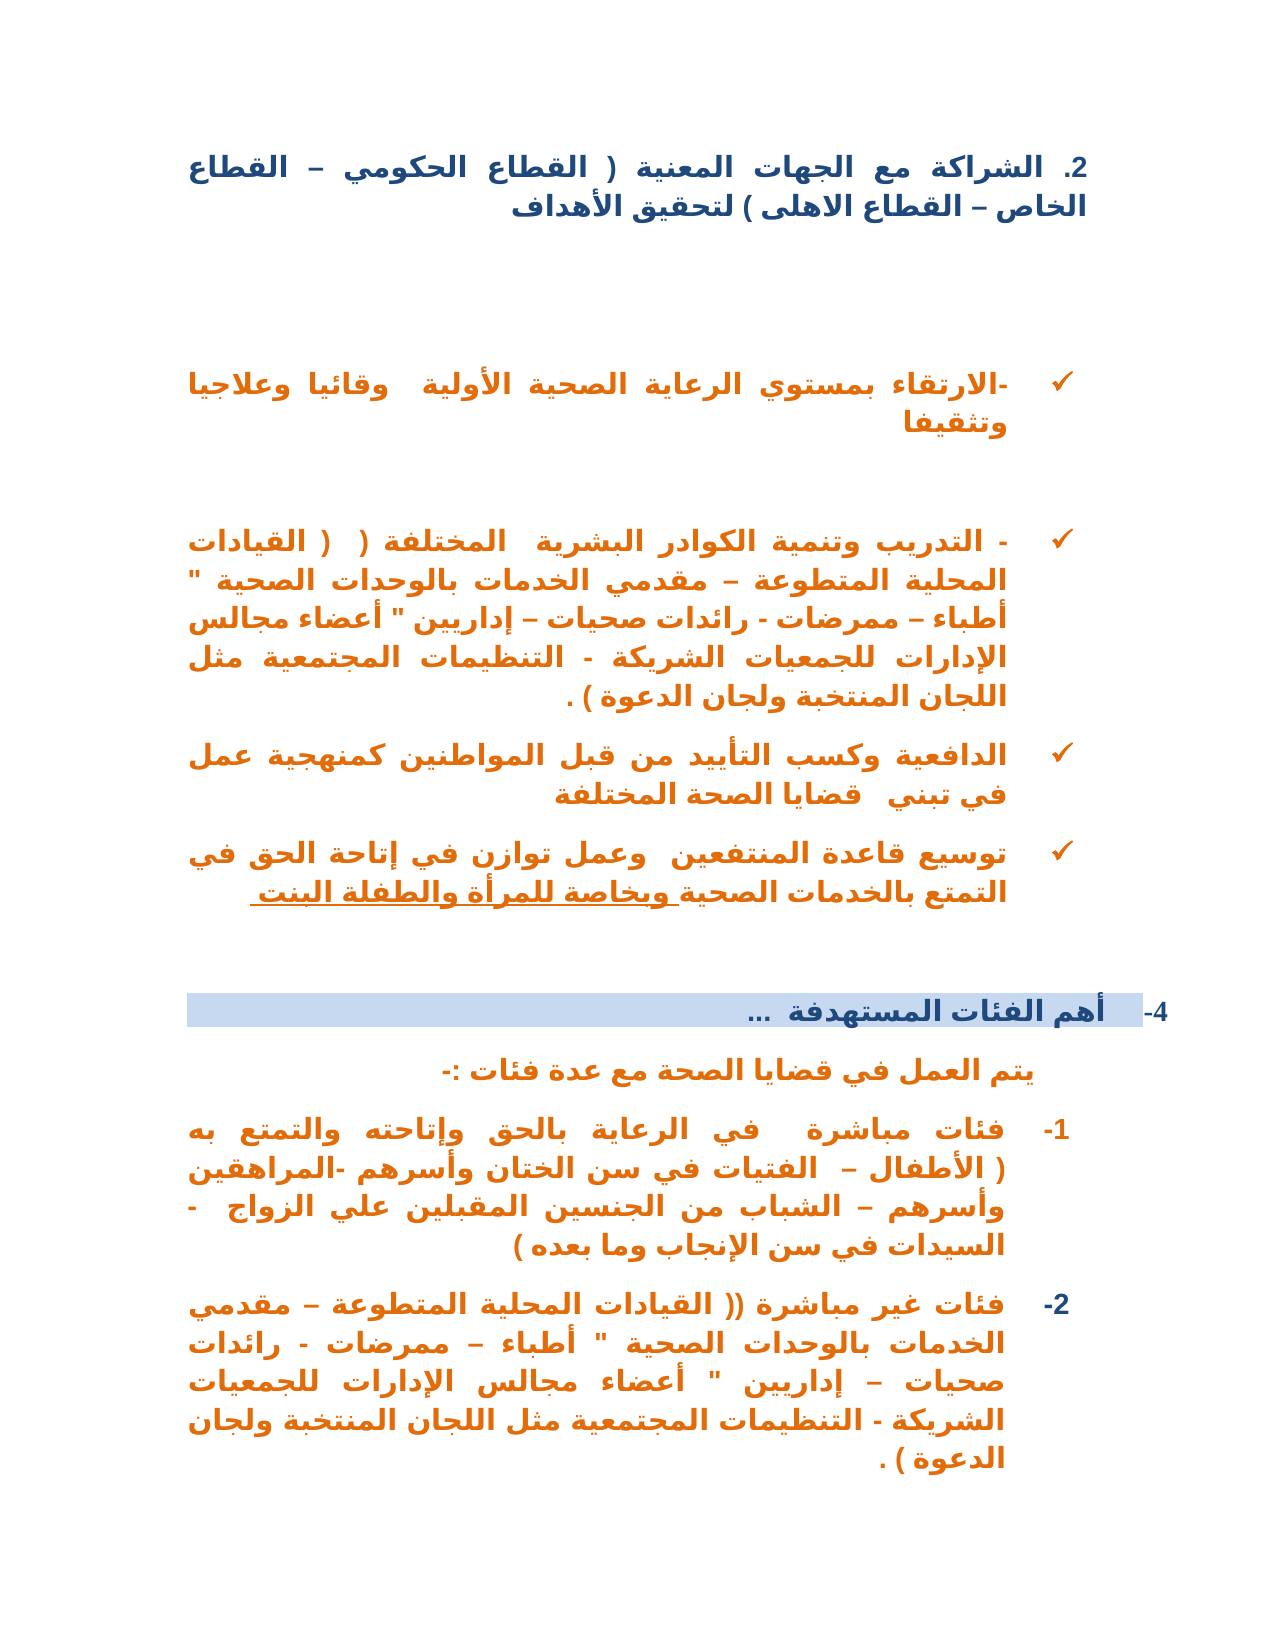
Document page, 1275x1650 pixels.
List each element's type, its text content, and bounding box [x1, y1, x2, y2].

list أهم الفئات المستهدفة ... [187, 993, 1143, 1027]
text يتم العمل في قضايا الصحة مع عدة فئات :- [187, 1053, 1043, 1087]
list توسيع قاعدة المنتفعين وعمل توازن في إتاحة الحق في التمتع بالخدمات الصحية وبخاصة للمرأة والطفلة البنت [187, 836, 1050, 908]
list فئات مباشرة في الرعاية بالحق وإتاحته والتمتع به ( الأطفال – الفتيات في سن الختان وأسرهم -المراهقين وأسرهم – الشباب من الجنسين المقبلين علي الزواج - السيدات في سن الإنجاب وما بعده ) [187, 1112, 1043, 1262]
list فئات غير مباشرة (( القيادات المحلية المتطوعة – مقدمي الخدمات بالوحدات الصحية " أطباء – ممرضات - رائدات صحيات – إداريين " أعضاء مجالس الإدارات للجمعيات الشريكة - التنظيمات المجتمعية مثل اللجان المنتخبة ولجان الدعوة ) . [187, 1287, 1043, 1475]
list - التدريب وتنمية الكوادر البشرية المختلفة ( ( القيادات المحلية المتطوعة – مقدمي الخدمات بالوحدات الصحية " أطباء – ممرضات - رائدات صحيات – إداريين " أعضاء مجالس الإدارات للجمعيات الشريكة - التنظيمات المجتمعية مثل اللجان المنتخبة ولجان الدعوة ) . [187, 524, 1050, 712]
list -الارتقاء بمستوي الرعاية الصحية الأولية وقائيا وعلاجيا وتثقيفا [187, 367, 1050, 439]
text 2. الشراكة مع الجهات المعنية ( القطاع الحكومي – القطاع الخاص – القطاع الاهلى ) لتحقيق الأهداف [187, 150, 1088, 222]
list الدافعية وكسب التأييد من قبل المواطنين كمنهجية عمل في تبني قضايا الصحة المختلفة [187, 738, 1050, 810]
